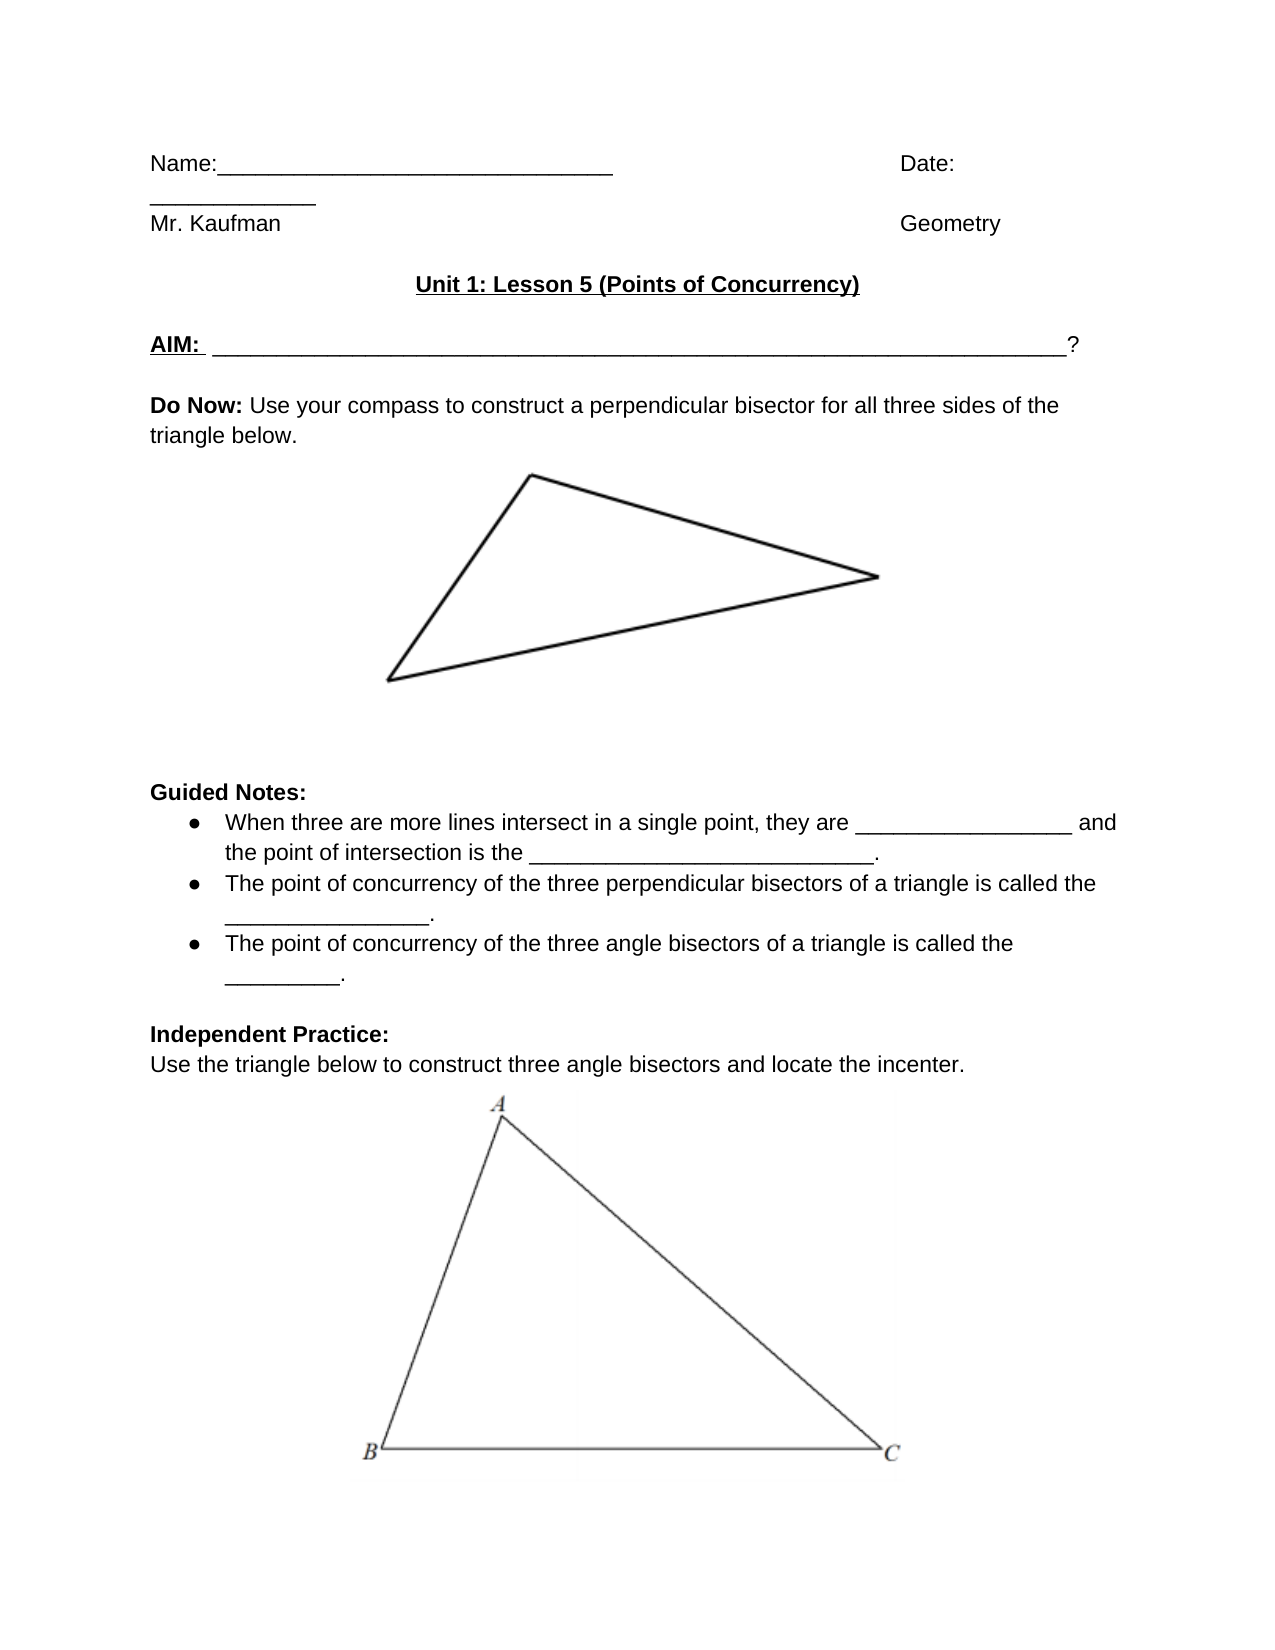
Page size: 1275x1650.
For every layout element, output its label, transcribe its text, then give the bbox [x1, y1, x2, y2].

list The point of concurrency of the three perpendicular bisectors of a triangle is called the ________________. [187, 869, 1125, 926]
text Use the triangle below to construct three angle bisectors and locate the incenter. [150, 1051, 1125, 1077]
picture [375, 452, 901, 715]
text Name:_______________________________ Date: _____________ [150, 150, 1125, 207]
text Unit 1: Lesson 5 (Points of Concurrency) [150, 271, 1125, 297]
list The point of concurrency of the three angle bisectors of a triangle is called the _________. [187, 930, 1125, 986]
text AIM: ___________________________________________________________________? [150, 331, 1125, 358]
picture [350, 1081, 926, 1499]
text Guided Notes: [150, 779, 1125, 805]
list When three are more lines intersect in a single point, they are _________________ and the point of intersection is the ___________________________. [187, 809, 1125, 866]
text Do Now: Use your compass to construct a perpendicular bisector for all three sides of the triangle below. [150, 392, 1125, 448]
text Mr. Kaufman Geometry [150, 210, 1125, 237]
text Independent Practice: [150, 1021, 1125, 1047]
